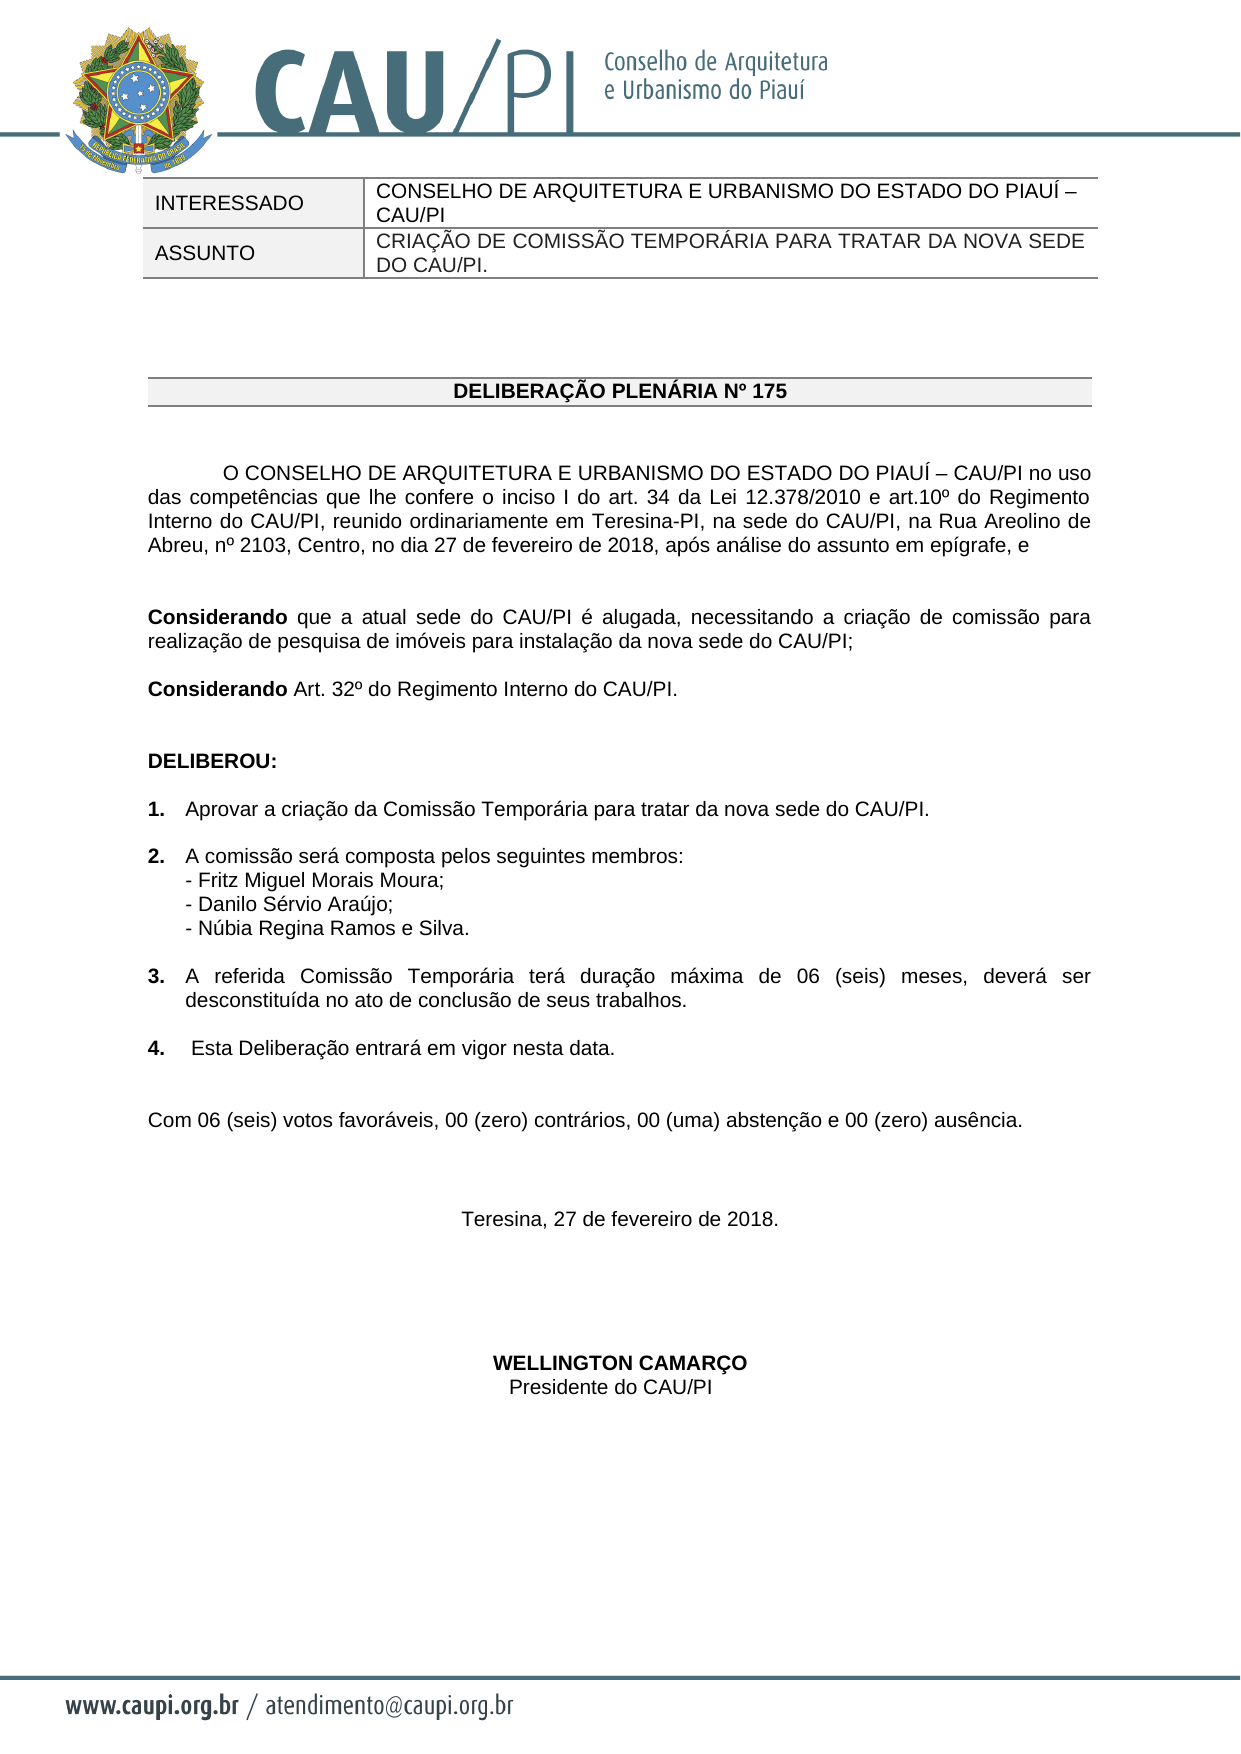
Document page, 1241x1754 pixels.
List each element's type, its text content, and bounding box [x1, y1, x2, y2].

text Considerando Art. 32º do Regimento Interno do CAU/PI. [148, 677, 1092, 701]
text DELIBEROU: [148, 748, 1092, 772]
text Teresina, 27 de fevereiro de 2018. [148, 1207, 1092, 1231]
list Esta Deliberação entrará em vigor nesta data. [148, 1036, 1092, 1060]
list Aprovar a criação da Comissão Temporária para tratar da nova sede do CAU/PI. [148, 796, 1092, 820]
list A comissão será composta pelos seguintes membros: [148, 844, 1092, 868]
text Presidente do CAU/PI [148, 1375, 1074, 1399]
picture [0, 0, 1241, 1754]
table_cell CRIAÇÃO DE COMISSÃO TEMPORÁRIA PARA TRATAR DA NOVA SEDE DO CAU/PI. [488, 229, 1097, 277]
text - Danilo Sérvio Araújo; [185, 892, 1092, 916]
text Com 06 (seis) votos favoráveis, 00 (zero) contrários, 00 (uma) abstenção e 00 (zero) ausência. [148, 1108, 1092, 1132]
table_cell ASSUNTO [143, 229, 363, 277]
text WELLINGTON CAMARÇO [148, 1351, 1092, 1375]
table_header CONSELHO DE ARQUITETURA E URBANISMO DO ESTADO DO PIAUÍ – CAU/PI [365, 179, 1097, 227]
table_header INTERESSADO [143, 179, 363, 227]
list A referida Comissão Temporária terá duração máxima de 06 (seis) meses, deverá ser desconstituída no ato de conclusão de seus trabalhos. [148, 964, 1092, 1012]
text DELIBERAÇÃO PLENÁRIA Nº 175 [148, 379, 1092, 405]
text - Fritz Miguel Morais Moura; [185, 868, 1092, 892]
text - Núbia Regina Ramos e Silva. [185, 916, 1092, 940]
text O CONSELHO DE ARQUITETURA E URBANISMO DO ESTADO DO PIAUÍ – CAU/PI no uso das competências que lhe confere o inciso I do art. 34 da Lei 12.378/2010 e art.10º do Regimento Interno do CAU/PI, reunido ordinariamente em Teresina-PI, na sede do CAU/PI, na Rua Areolino de Abreu, nº 2103, Centro, no dia 27 de fevereiro de 2018, após análise do assunto em epígrafe, e [148, 461, 1092, 557]
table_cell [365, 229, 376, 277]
text Considerando que a atual sede do CAU/PI é alugada, necessitando a criação de comissão para realização de pesquisa de imóveis para instalação da nova sede do CAU/PI; [148, 605, 1092, 653]
